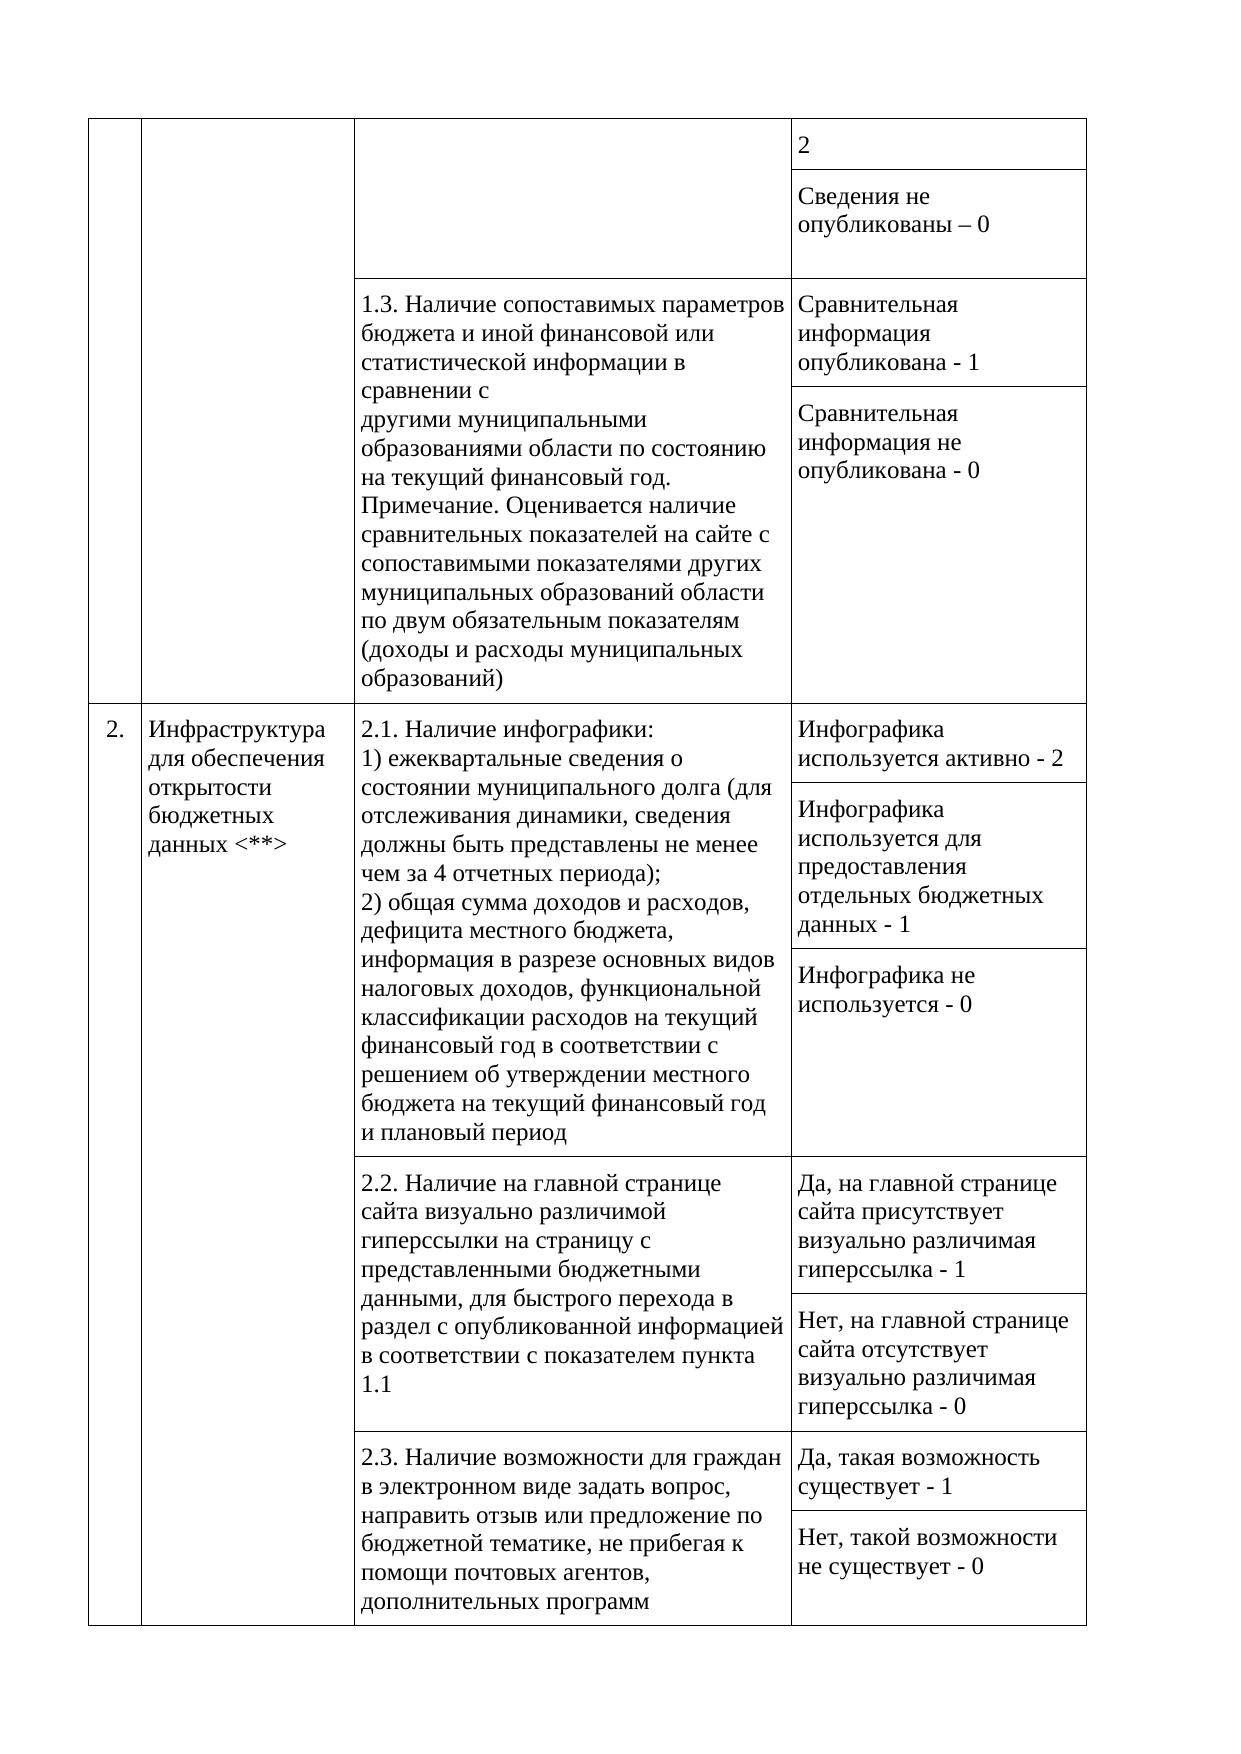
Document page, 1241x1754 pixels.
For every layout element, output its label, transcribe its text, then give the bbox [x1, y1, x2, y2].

table_cell Сведения не опубликованы – 0 [792, 170, 1086, 278]
table_cell [142, 1431, 354, 1625]
table_cell Инфографика используется активно - 2 [792, 704, 1086, 782]
table_cell 2. [89, 704, 141, 1431]
table_cell 2.2. Наличие на главной странице сайта визуально различимой гиперссылки на страницу с представленными бюджетными данными, для быстрого перехода в раздел с опубликованной информацией в соответствии с показателем пункта 1.1 [355, 1157, 791, 1431]
table_cell 1.3. Наличие сопоставимых параметров бюджета и иной финансовой или статистической информации в сравнении с другими муниципальными образованиями области по состоянию на текущий финансовый год. Примечание. Оценивается наличие сравнительных показателей на сайте с сопоставимыми показателями других муниципальных образований области по двум обязательным показателям (доходы и расходы муниципальных образований) [355, 279, 791, 702]
table_cell [89, 278, 141, 702]
table_cell Нет, на главной странице сайта отсутствует визуально различимая гиперссылка - 0 [792, 1294, 1086, 1431]
table_cell Инфографика используется для предоставления отдельных бюджетных данных - 1 [792, 783, 1086, 948]
table_cell 2.3. Наличие возможности для граждан в электронном виде задать вопрос, направить отзыв или предложение по бюджетной тематике, не прибегая к помощи почтовых агентов, дополнительных программ [355, 1432, 791, 1625]
table_cell Сравнительная информация не опубликована - 0 [792, 387, 1086, 702]
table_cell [792, 1511, 1086, 1625]
table_cell [89, 1431, 141, 1625]
table_cell Да, на главной странице сайта присутствует визуально различимая гиперссылка - 1 [792, 1157, 1086, 1293]
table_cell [355, 119, 791, 278]
table_cell 2.1. Наличие инфографики: 1) ежеквартальные сведения о состоянии муниципального долга (для отслеживания динамики, сведения должны быть представлены не менее чем за 4 отчетных периода); 2) общая сумма доходов и расходов, дефицита местного бюджета, информация в разрезе основных видов налоговых доходов, функциональной классификации расходов на текущий финансовый год в соответствии с решением об утверждении местного бюджета на текущий финансовый год и плановый период [355, 704, 791, 1156]
table_cell Да, такая возможность существует - 1 [792, 1432, 1086, 1510]
table_cell Инфраструктура для обеспечения открытости бюджетных данных <**> [142, 704, 354, 1431]
table_cell [142, 278, 354, 702]
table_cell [792, 119, 1086, 169]
table_cell Инфографика не используется - 0 [792, 949, 1086, 1156]
table_cell Сравнительная информация опубликована - 1 [792, 279, 1086, 386]
